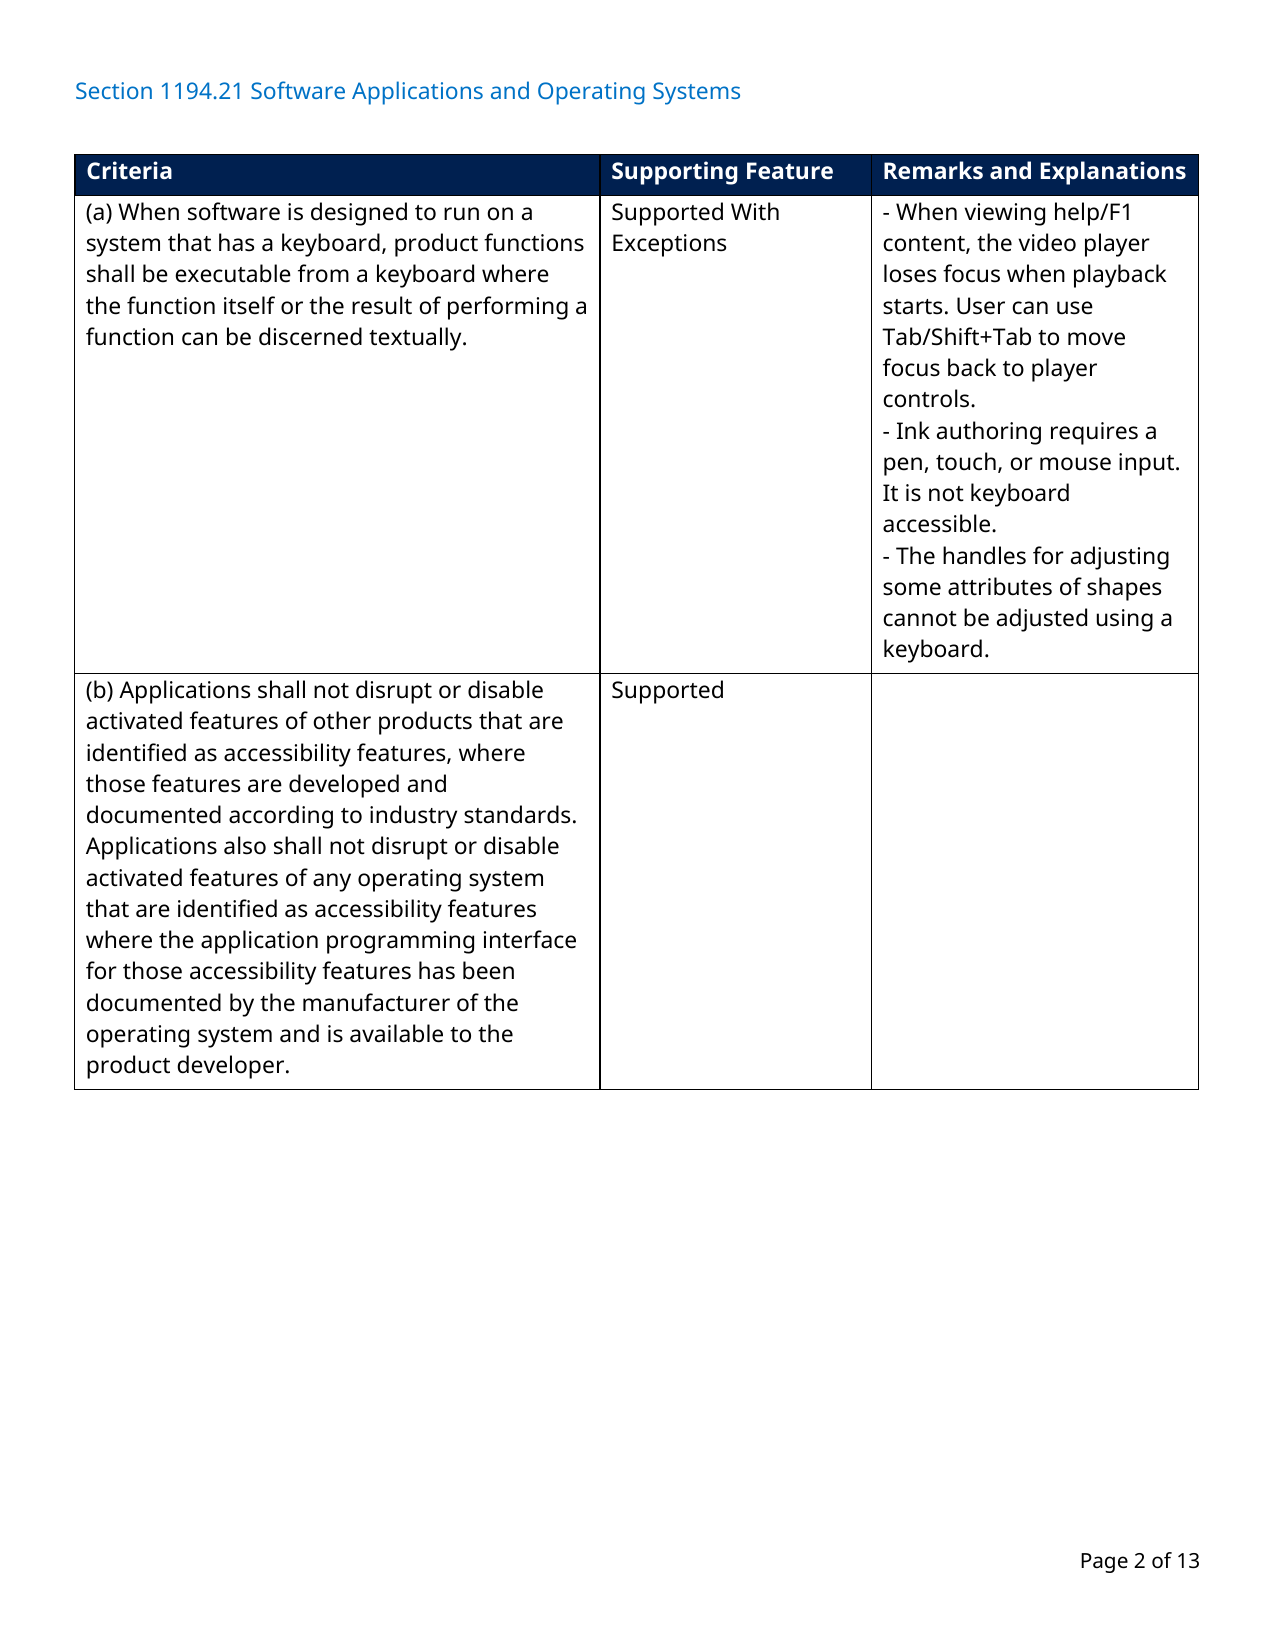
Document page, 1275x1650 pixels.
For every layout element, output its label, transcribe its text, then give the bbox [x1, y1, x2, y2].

table_header Supporting Feature [601, 155, 871, 195]
table_cell (b) Applications shall not disrupt or disable activated features of other products that are identified as accessibility features, where those features are developed and documented according to industry standards. Applications also shall not disrupt or disable activated features of any operating system that are identified as accessibility features where the application programming interface for those accessibility features has been documented by the manufacturer of the operating system and is available to the product developer. [75, 674, 599, 1088]
table_cell Supported [601, 674, 871, 1088]
subtitle Section 1194.21 Software Applications and Operating Systems [75, 75, 1200, 106]
table_header Criteria [76, 155, 599, 195]
table_header Remarks and Explanations [872, 155, 1198, 195]
table_cell [872, 674, 1198, 1088]
table_cell Supported With Exceptions [601, 196, 871, 673]
table_cell (a) When software is designed to run on a system that has a keyboard, product functions shall be executable from a keyboard where the function itself or the result of performing a function can be discerned textually. [75, 196, 599, 673]
table_cell - When viewing help/F1 content, the video player loses focus when playback starts. User can use Tab/Shift+Tab to move focus back to player controls. - Ink authoring requires a pen, touch, or mouse input. It is not keyboard accessible. - The handles for adjusting some attributes of shapes cannot be adjusted using a keyboard. [872, 196, 1198, 673]
